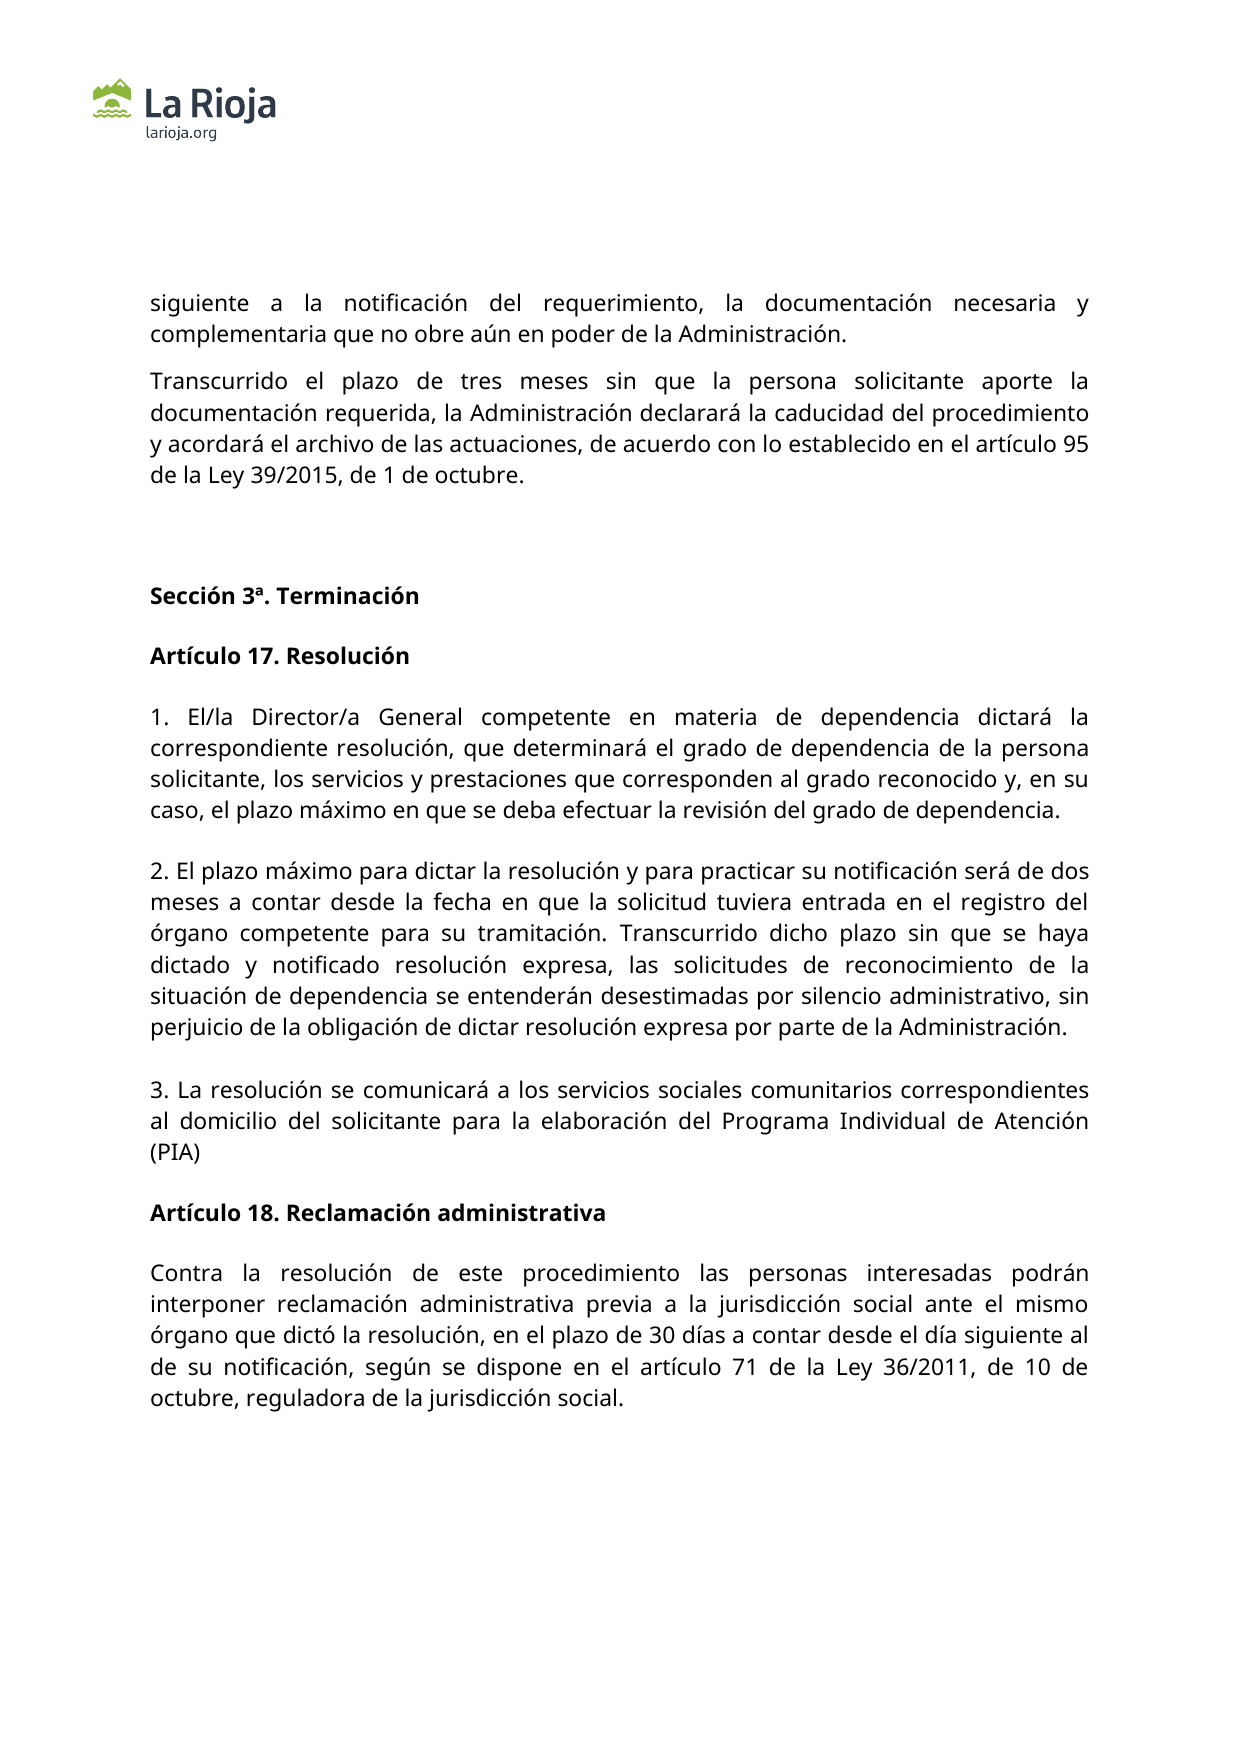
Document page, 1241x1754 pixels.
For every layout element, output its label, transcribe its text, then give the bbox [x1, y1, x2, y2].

text 3. La resolución se comunicará a los servicios sociales comunitarios correspondientes al domicilio del solicitante para la elaboración del Programa Individual de Atención (PIA) [150, 1073, 1090, 1167]
text Contra la resolución de este procedimiento las personas interesadas podrán interponer reclamación administrativa previa a la jurisdicción social ante el mismo órgano que dictó la resolución, en el plazo de 30 días a contar desde el día siguiente al de su notificación, según se dispone en el artículo 71 de la Ley 36/2011, de 10 de octubre, reguladora de la jurisdicción social. [150, 1257, 1090, 1413]
text Artículo 17. Resolución [150, 640, 1090, 671]
picture [0, 0, 1241, 237]
text Transcurrido el plazo de tres meses sin que la persona solicitante aporte la documentación requerida, la Administración declarará la caducidad del procedimiento y acordará el archivo de las actuaciones, de acuerdo con lo establecido en el artículo 95 de la Ley 39/2015, de 1 de octubre. [150, 365, 1090, 490]
text Artículo 18. Reclamación administrativa [150, 1196, 1090, 1228]
text 1. El/la Director/a General competente en materia de dependencia dictará la correspondiente resolución, que determinará el grado de dependencia de la persona solicitante, los servicios y prestaciones que corresponden al grado reconocido y, en su caso, el plazo máximo en que se deba efectuar la revisión del grado de dependencia. [150, 701, 1090, 826]
text 2. El plazo máximo para dictar la resolución y para practicar su notificación será de dos meses a contar desde la fecha en que la solicitud tuviera entrada en el registro del órgano competente para su tramitación. Transcurrido dicho plazo sin que se haya dictado y notificado resolución expresa, las solicitudes de reconocimiento de la situación de dependencia se entenderán desestimadas por silencio administrativo, sin perjuicio de la obligación de dictar resolución expresa por parte de la Administración. [150, 855, 1090, 1042]
text Sección 3ª. Terminación [150, 580, 1090, 611]
